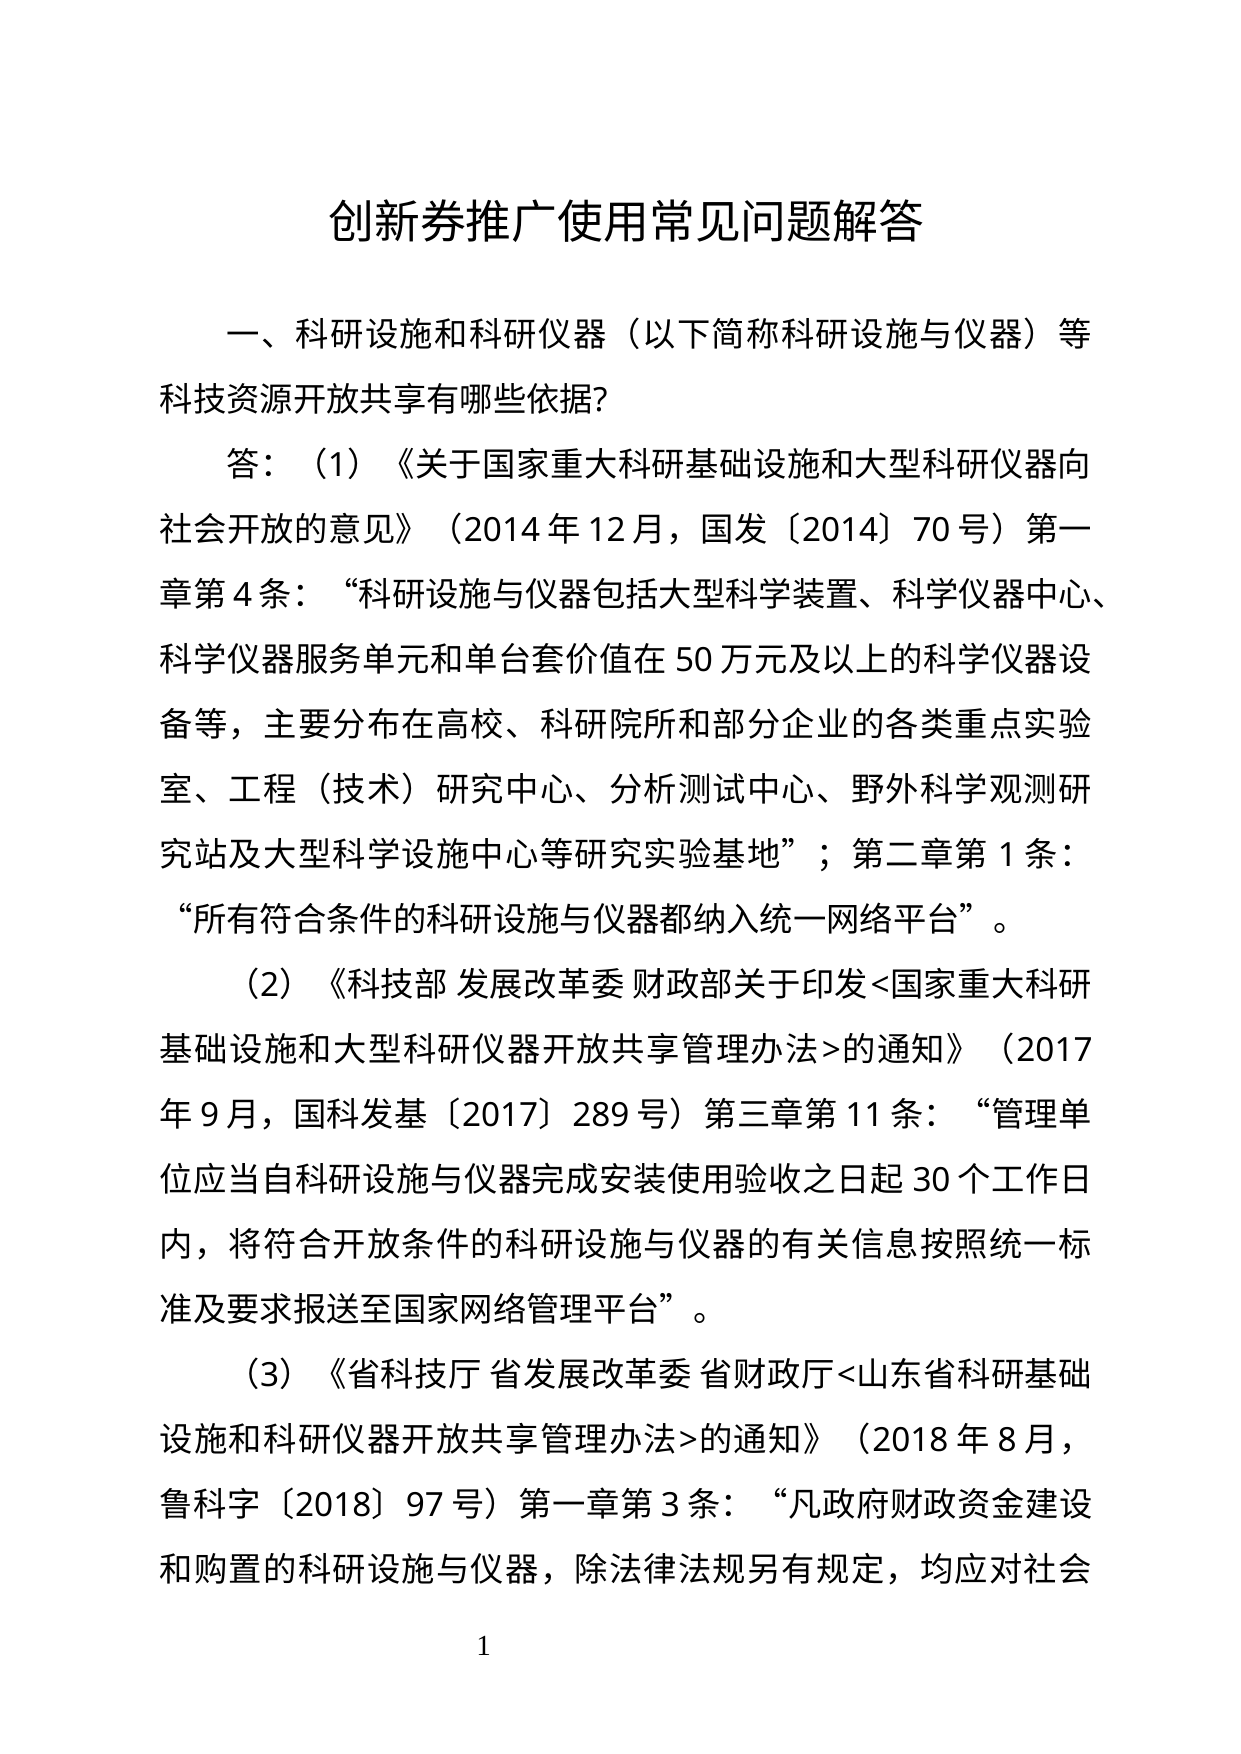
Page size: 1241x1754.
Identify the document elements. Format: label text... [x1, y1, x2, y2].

text （2）《科技部 发展改革委 财政部关于印发<国家重大科研基础设施和大型科研仪器开放共享管理办法>的通知》（2017年9月，国科发基〔2017〕289号）第三章第11条：“管理单位应当自科研设施与仪器完成安装使用验收之日起30个工作日内，将符合开放条件的科研设施与仪器的有关信息按照统一标准及要求报送至国家网络管理平台”。 [159, 949, 1093, 1339]
text 一、科研设施和科研仪器（以下简称科研设施与仪器）等科技资源开放共享有哪些依据? [159, 299, 1093, 429]
text 答：（1）《关于国家重大科研基础设施和大型科研仪器向社会开放的意见》（2014年12月，国发〔2014〕70号）第一章第4条：“科研设施与仪器包括大型科学装置、科学仪器中心、科学仪器服务单元和单台套价值在50万元及以上的科学仪器设备等，主要分布在高校、科研院所和部分企业的各类重点实验室、工程（技术）研究中心、分析测试中心、野外科学观测研究站及大型科学设施中心等研究实验基地”；第二章第1条：“所有符合条件的科研设施与仪器都纳入统一网络平台”。 [159, 429, 1093, 949]
text 创新券推广使用常见问题解答 [159, 169, 1093, 267]
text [159, 1339, 1093, 1599]
